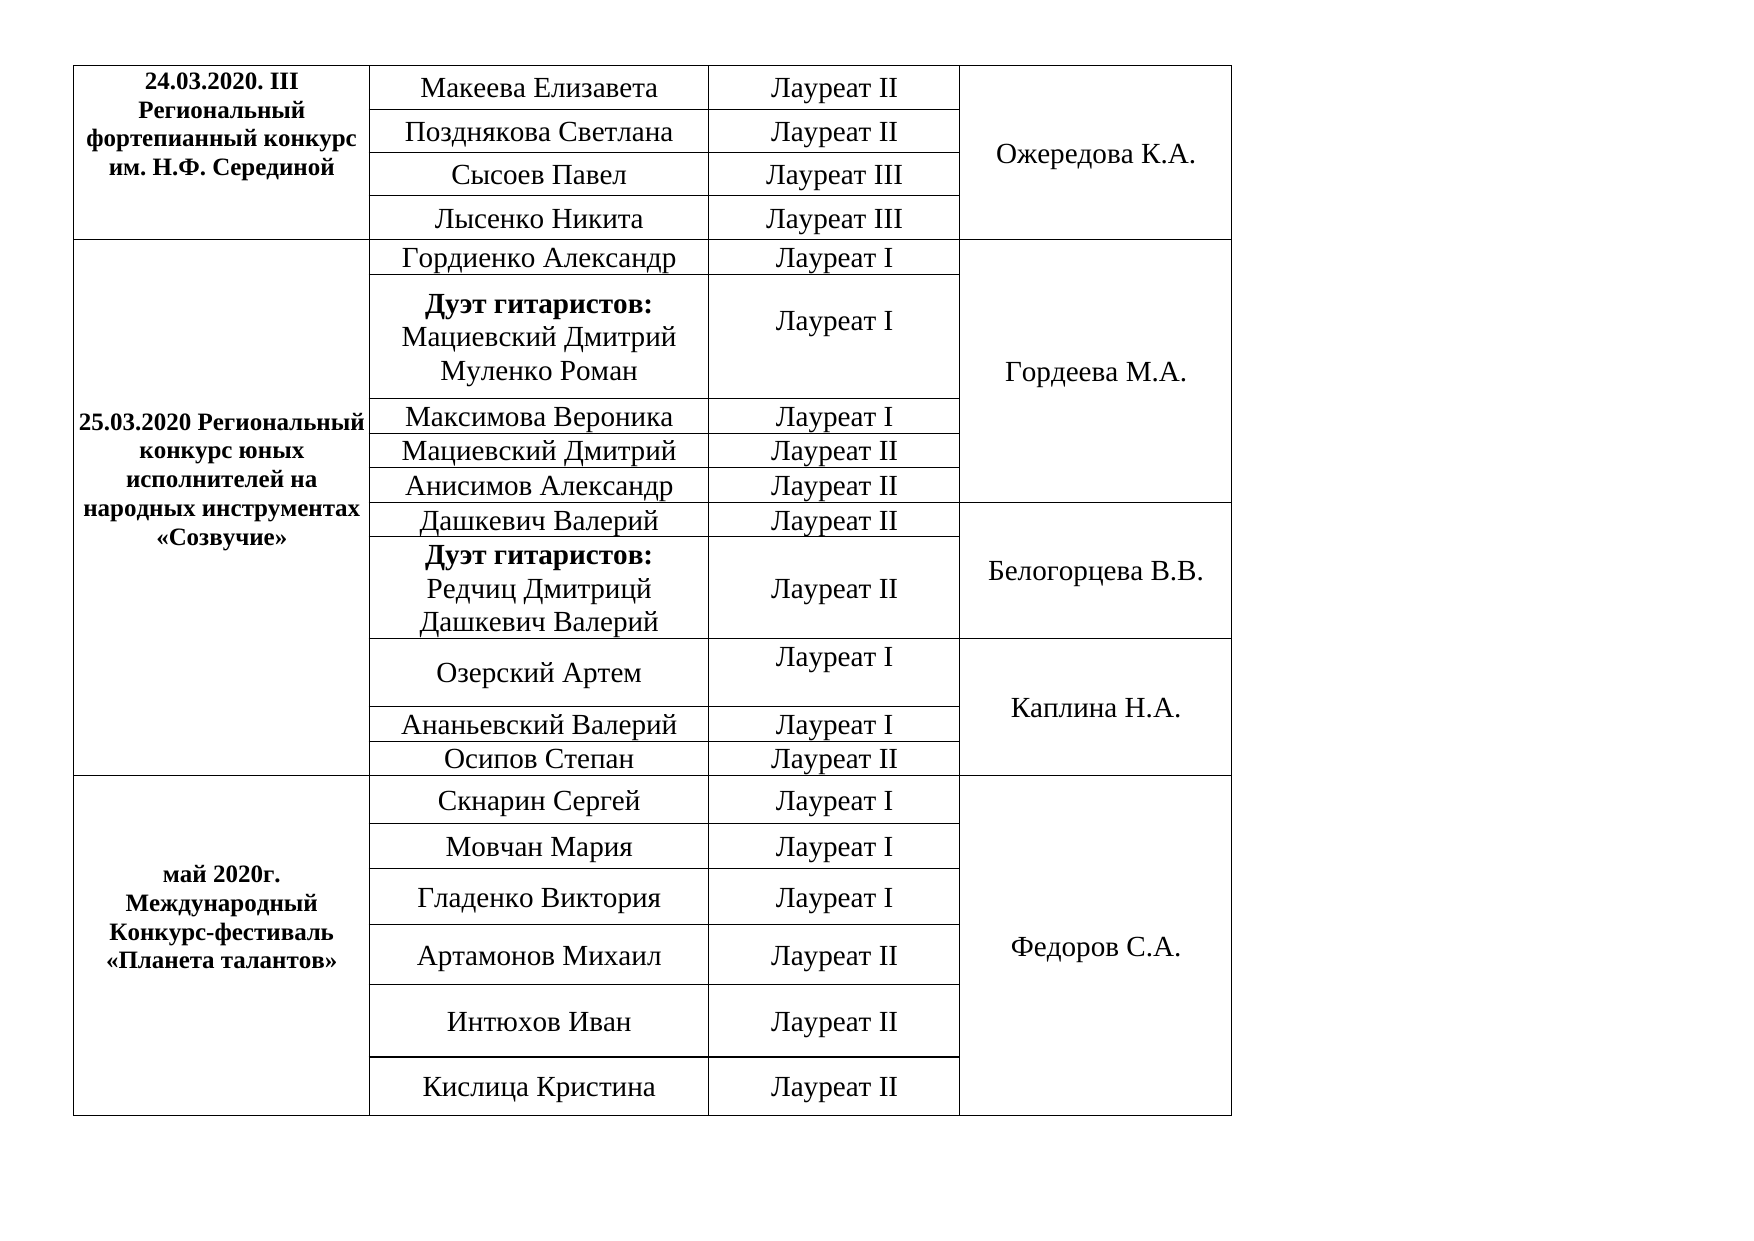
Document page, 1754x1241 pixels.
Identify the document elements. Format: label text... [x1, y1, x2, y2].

table_cell Белогорцева В.В. [960, 503, 1231, 638]
table_cell Озерский Артем [370, 639, 708, 706]
table_cell Лауреат I [709, 275, 959, 398]
table_cell Анисимов Александр [370, 468, 708, 502]
table_cell Лауреат II [709, 110, 959, 152]
table_cell Позднякова Светлана [370, 110, 708, 152]
table_cell Лауреат II [709, 925, 959, 984]
table_cell Лауреат II [709, 1058, 959, 1115]
table_cell Дуэт гитаристов: Редчиц Дмитрицй Дашкевич Валерий [370, 537, 708, 638]
table_cell Лауреат III [709, 196, 959, 239]
table_cell Федоров С.А. [960, 776, 1231, 1115]
table_cell Лауреат I [709, 639, 959, 706]
table_cell Лауреат I [709, 869, 959, 924]
table_cell май 2020г. Международный Конкурс-фестиваль «Планета талантов» [74, 776, 369, 1115]
table_cell Кислица Кристина [370, 1058, 708, 1115]
table_cell Гордеева М.А. [960, 240, 1231, 502]
table_cell Лауреат II [709, 503, 959, 536]
table_cell Гордиенко Александр [370, 240, 708, 273]
table_cell Артамонов Михаил [370, 925, 708, 984]
table_cell Лауреат II [709, 434, 959, 467]
table_cell Интюхов Иван [370, 985, 708, 1056]
table_cell Лауреат II [709, 985, 959, 1056]
table_cell Лысенко Никита [370, 196, 708, 239]
table_cell Макеева Елизавета [370, 66, 708, 108]
table_cell Лауреат II [709, 468, 959, 502]
table_cell Лауреат I [709, 240, 959, 273]
table_cell Сысоев Павел [370, 153, 708, 195]
table_cell Осипов Степан [370, 742, 708, 775]
table_cell Мовчан Мария [370, 824, 708, 868]
table_cell Лауреат II [709, 742, 959, 775]
table_cell Лауреат II [709, 66, 959, 108]
table_cell Мациевский Дмитрий [370, 434, 708, 467]
table_cell 25.03.2020 Региональный конкурс юных исполнителей на народных инструментах «Созвучие» [74, 240, 369, 775]
table_cell Ананьевский Валерий [370, 707, 708, 741]
table_cell Лауреат I [709, 707, 959, 741]
table_cell Скнарин Сергей [370, 776, 708, 823]
table_cell Дуэт гитаристов: Мациевский Дмитрий Муленко Роман [370, 275, 708, 398]
table_cell Лауреат I [709, 824, 959, 868]
table_cell Лауреат I [709, 776, 959, 823]
table_cell Каплина Н.А. [960, 639, 1231, 775]
table_cell Лауреат III [709, 153, 959, 195]
table_cell Гладенко Виктория [370, 869, 708, 924]
table_cell Дашкевич Валерий [370, 503, 708, 536]
table_cell 24.03.2020. III Региональный фортепианный конкурс им. Н.Ф. Серединой [74, 66, 369, 239]
table_cell Лауреат I [709, 399, 959, 432]
table_cell Максимова Вероника [370, 399, 708, 432]
table_cell Ожередова К.А. [960, 66, 1231, 239]
table_cell Лауреат II [709, 537, 959, 638]
